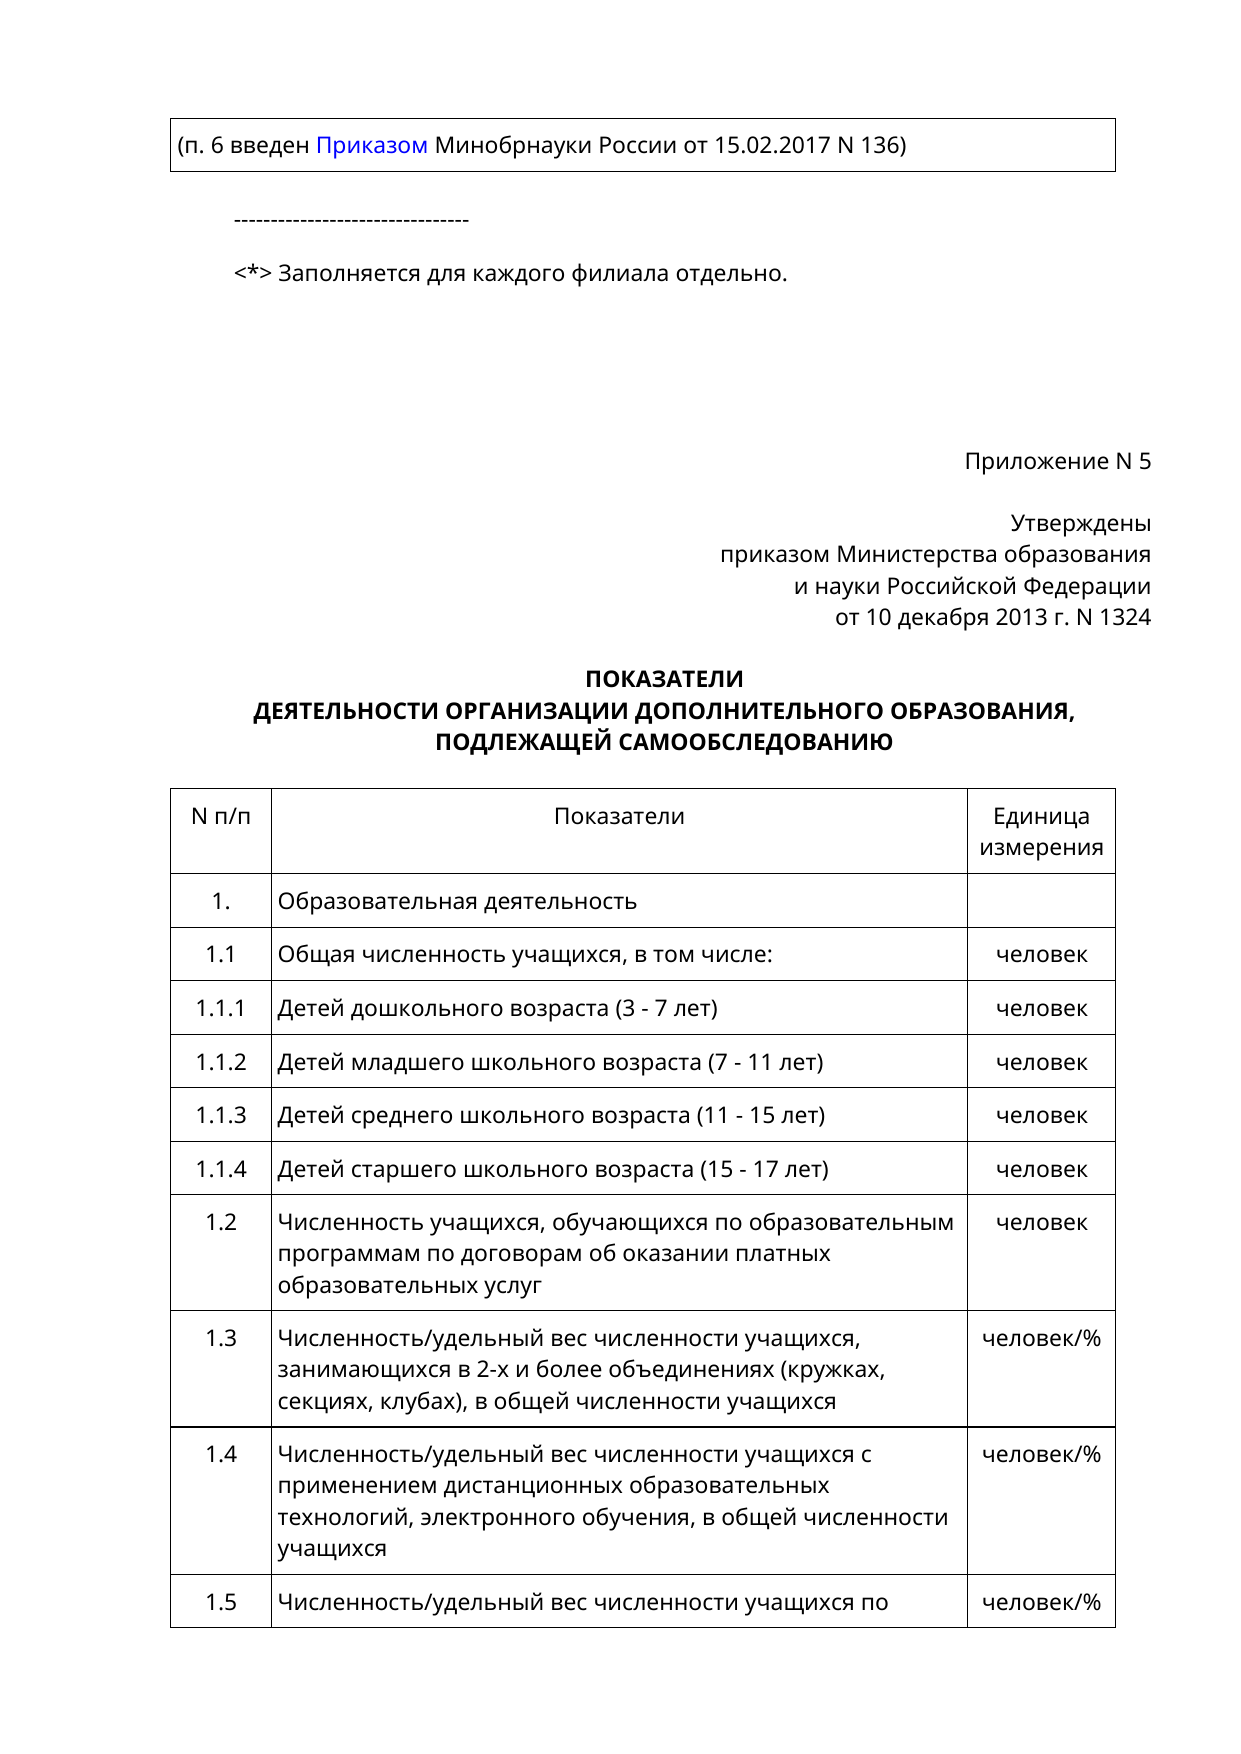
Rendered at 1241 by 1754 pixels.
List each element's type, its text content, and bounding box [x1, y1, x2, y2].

table_cell 1.5 [171, 1575, 271, 1627]
table_cell 1.3 [171, 1311, 271, 1426]
text от 10 декабря 2013 г. N 1324 [177, 601, 1152, 632]
table_cell 1.1 [171, 928, 271, 980]
table_cell Детей младшего школьного возраста (7 - 11 лет) [272, 1035, 967, 1087]
table_cell Детей дошкольного возраста (3 - 7 лет) [272, 981, 967, 1034]
table_cell человек/% [968, 1311, 1115, 1426]
table_cell человек [968, 1142, 1115, 1194]
table_cell Детей среднего школьного возраста (11 - 15 лет) [272, 1088, 967, 1141]
table_cell 1.1.4 [171, 1142, 271, 1194]
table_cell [272, 1575, 967, 1627]
table_header Показатели [272, 789, 967, 873]
table_cell человек/% [968, 1428, 1115, 1574]
text -------------------------------- [177, 203, 1152, 234]
table_cell 1.1.1 [171, 981, 271, 1034]
table_cell человек [968, 981, 1115, 1034]
table_cell Численность/удельный вес численности учащихся, занимающихся в 2-х и более объединениях (кружках, секциях, клубах), в общей численности учащихся [272, 1311, 967, 1426]
text и науки Российской Федерации [177, 569, 1152, 601]
text Приложение N 5 [177, 444, 1152, 476]
table_cell Численность/удельный вес численности учащихся с применением дистанционных образовательных технологий, электронного обучения, в общей численности учащихся [272, 1428, 967, 1574]
text <*> Заполняется для каждого филиала отдельно. [177, 257, 1152, 288]
table_cell Численность учащихся, обучающихся по образовательным программам по договорам об оказании платных образовательных услуг [272, 1195, 967, 1310]
table_cell 1.4 [171, 1428, 271, 1574]
table_cell человек/% [968, 1575, 1115, 1627]
table_header Единица измерения [968, 789, 1115, 873]
table_cell (п. 6 введен Приказом Минобрнауки России от 15.02.2017 N 136) [171, 119, 1115, 171]
title ДЕЯТЕЛЬНОСТИ ОРГАНИЗАЦИИ ДОПОЛНИТЕЛЬНОГО ОБРАЗОВАНИЯ, [177, 694, 1152, 726]
table_cell человек [968, 928, 1115, 980]
table_cell 1.1.2 [171, 1035, 271, 1087]
table_cell 1.2 [171, 1195, 271, 1310]
table_cell человек [968, 1195, 1115, 1310]
text Утверждены [177, 507, 1152, 538]
table_cell [968, 874, 1115, 927]
table_cell человек [968, 1088, 1115, 1141]
table_cell 1.1.3 [171, 1088, 271, 1141]
table_cell Детей старшего школьного возраста (15 - 17 лет) [272, 1142, 967, 1194]
table_cell Образовательная деятельность [272, 874, 967, 927]
title ПОКАЗАТЕЛИ [177, 663, 1152, 694]
table_cell человек [968, 1035, 1115, 1087]
table_header N п/п [171, 789, 271, 873]
title ПОДЛЕЖАЩЕЙ САМООБСЛЕДОВАНИЮ [177, 726, 1152, 757]
table_cell Общая численность учащихся, в том числе: [272, 928, 967, 980]
table_cell 1. [171, 874, 271, 927]
text приказом Министерства образования [177, 538, 1152, 569]
